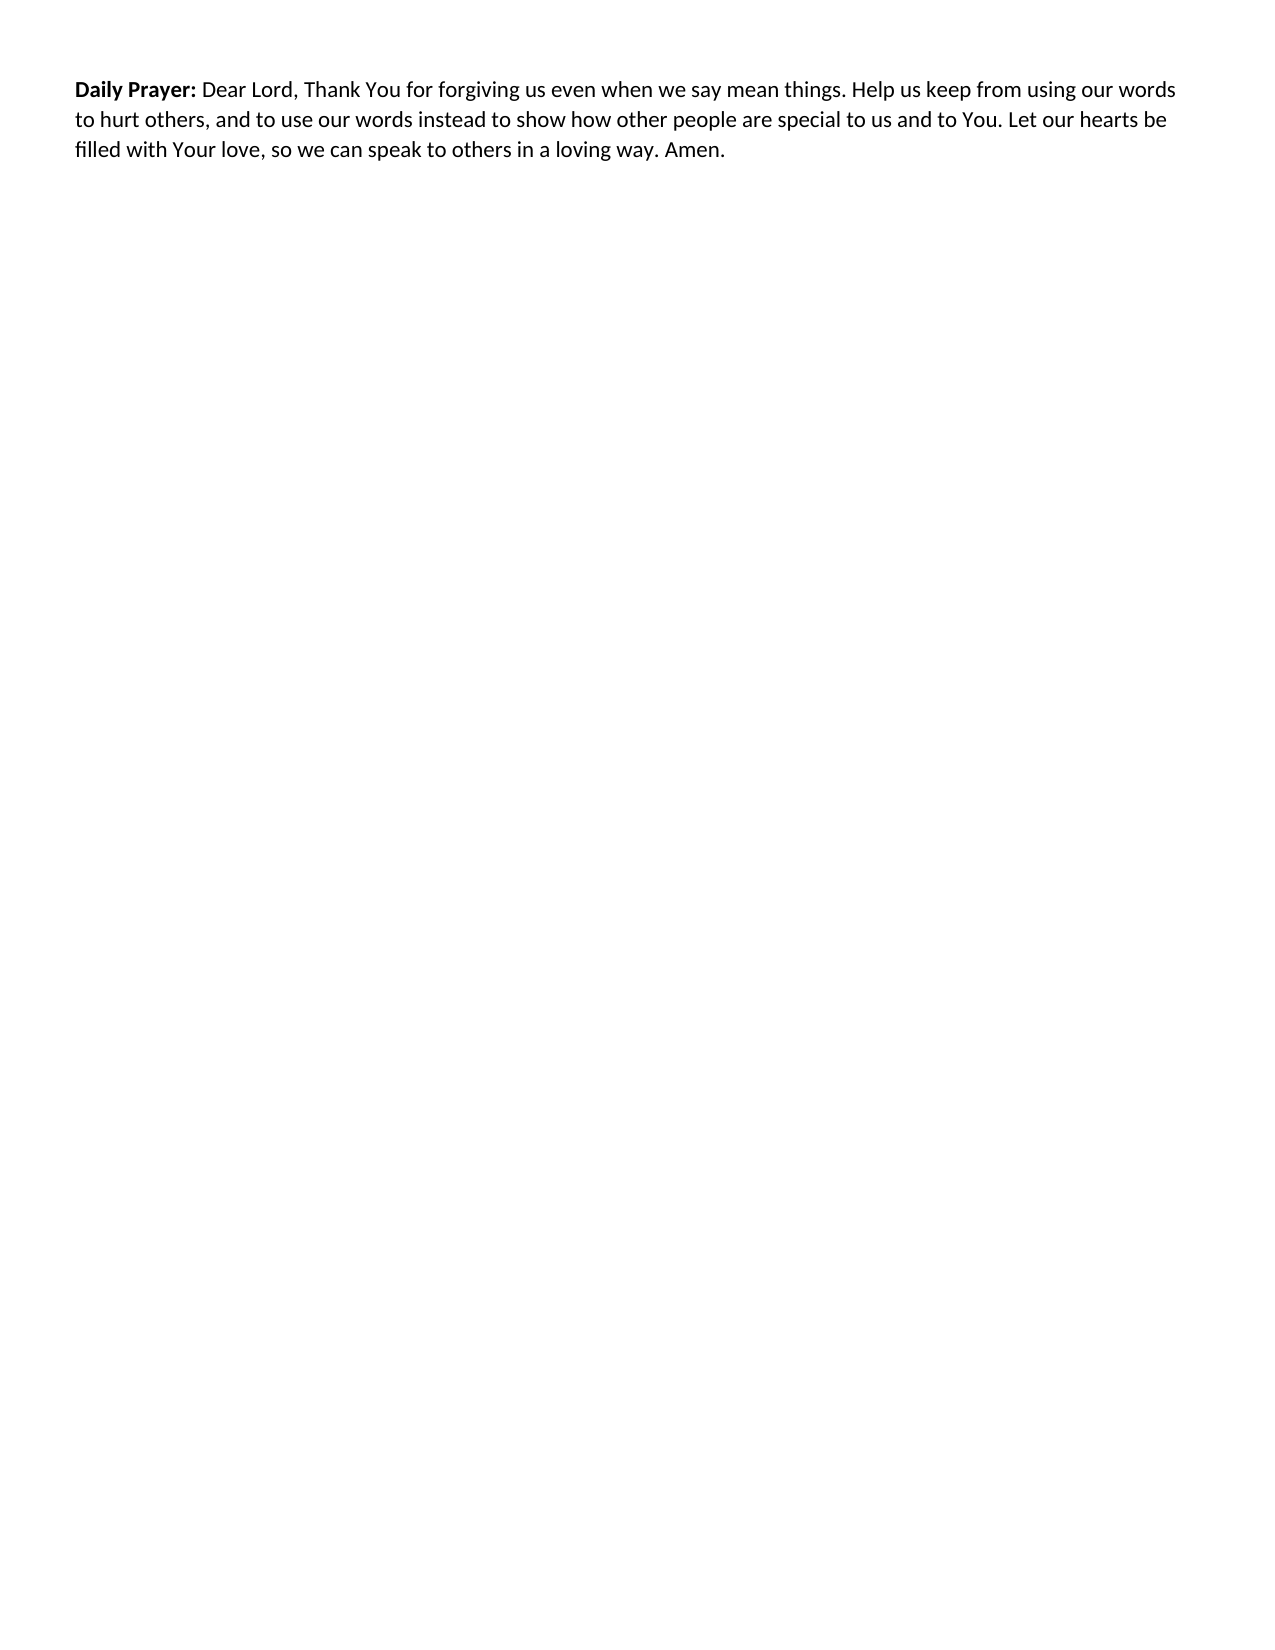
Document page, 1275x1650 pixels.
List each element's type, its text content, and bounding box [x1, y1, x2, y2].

text Daily Prayer: Dear Lord, Thank You for forgiving us even when we say mean things. Help us keep from using our words to hurt others, and to use our words instead to show how other people are special to us and to You. Let our hearts be filled with Your love, so we can speak to others in a loving way. Amen. [75, 75, 1200, 163]
